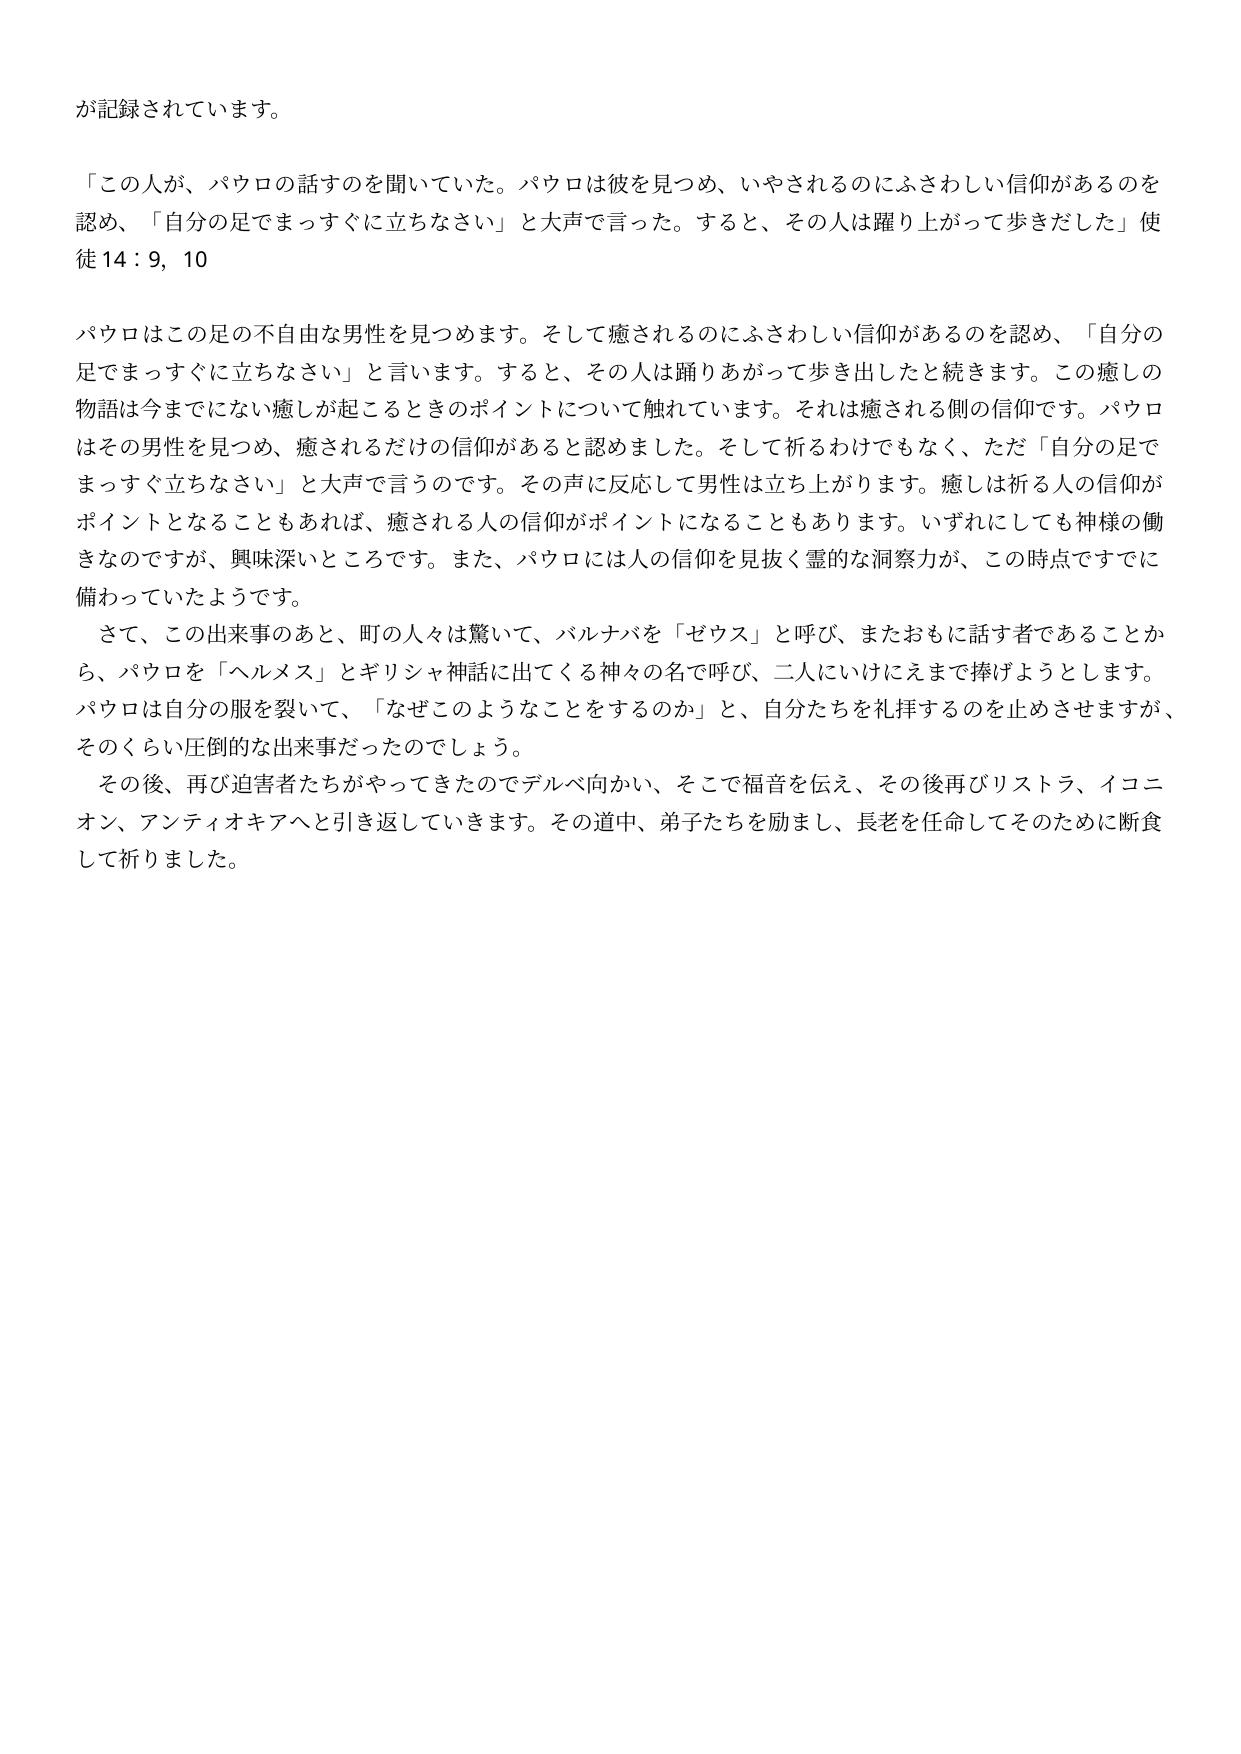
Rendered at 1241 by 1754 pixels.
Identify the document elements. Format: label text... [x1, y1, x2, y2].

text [75, 89, 1165, 127]
text その後、再び迫害者たちがやってきたのでデルベ向かい、そこで福音を伝え、その後再びリストラ、イコニオン、アンティオキアへと引き返していきます。その道中、弟子たちを励まし、長老を任命してそのために断食して祈りました。 [75, 764, 1165, 877]
text さて、この出来事のあと、町の人々は驚いて、バルナバを「ゼウス」と呼び、またおもに話す者であることから、パウロを「ヘルメス」とギリシャ神話に出てくる神々の名で呼び、二人にいけにえまで捧げようとします。パウロは自分の服を裂いて、「なぜこのようなことをするのか」と、自分たちを礼拝するのを止めさせますが、そのくらい圧倒的な出来事だったのでしょう。 [75, 614, 1165, 764]
text 「この人が、パウロの話すのを聞いていた。パウロは彼を見つめ、いやされるのにふさわしい信仰があるのを認め、「自分の足でまっすぐに立ちなさい」と大声で言った。すると、その人は躍り上がって歩きだした」使徒14：9，10 [75, 164, 1165, 277]
text パウロはこの足の不自由な男性を見つめます。そして癒されるのにふさわしい信仰があるのを認め、「自分の足でまっすぐに立ちなさい」と言います。すると、その人は踊りあがって歩き出したと続きます。この癒しの物語は今までにない癒しが起こるときのポイントについて触れています。それは癒される側の信仰です。パウロはその男性を見つめ、癒されるだけの信仰があると認めました。そして祈るわけでもなく、ただ「自分の足でまっすぐ立ちなさい」と大声で言うのです。その声に反応して男性は立ち上がります。癒しは祈る人の信仰がポイントとなることもあれば、癒される人の信仰がポイントになることもあります。いずれにしても神様の働きなのですが、興味深いところです。また、パウロには人の信仰を見抜く霊的な洞察力が、この時点ですでに備わっていたようです。 [75, 314, 1165, 614]
